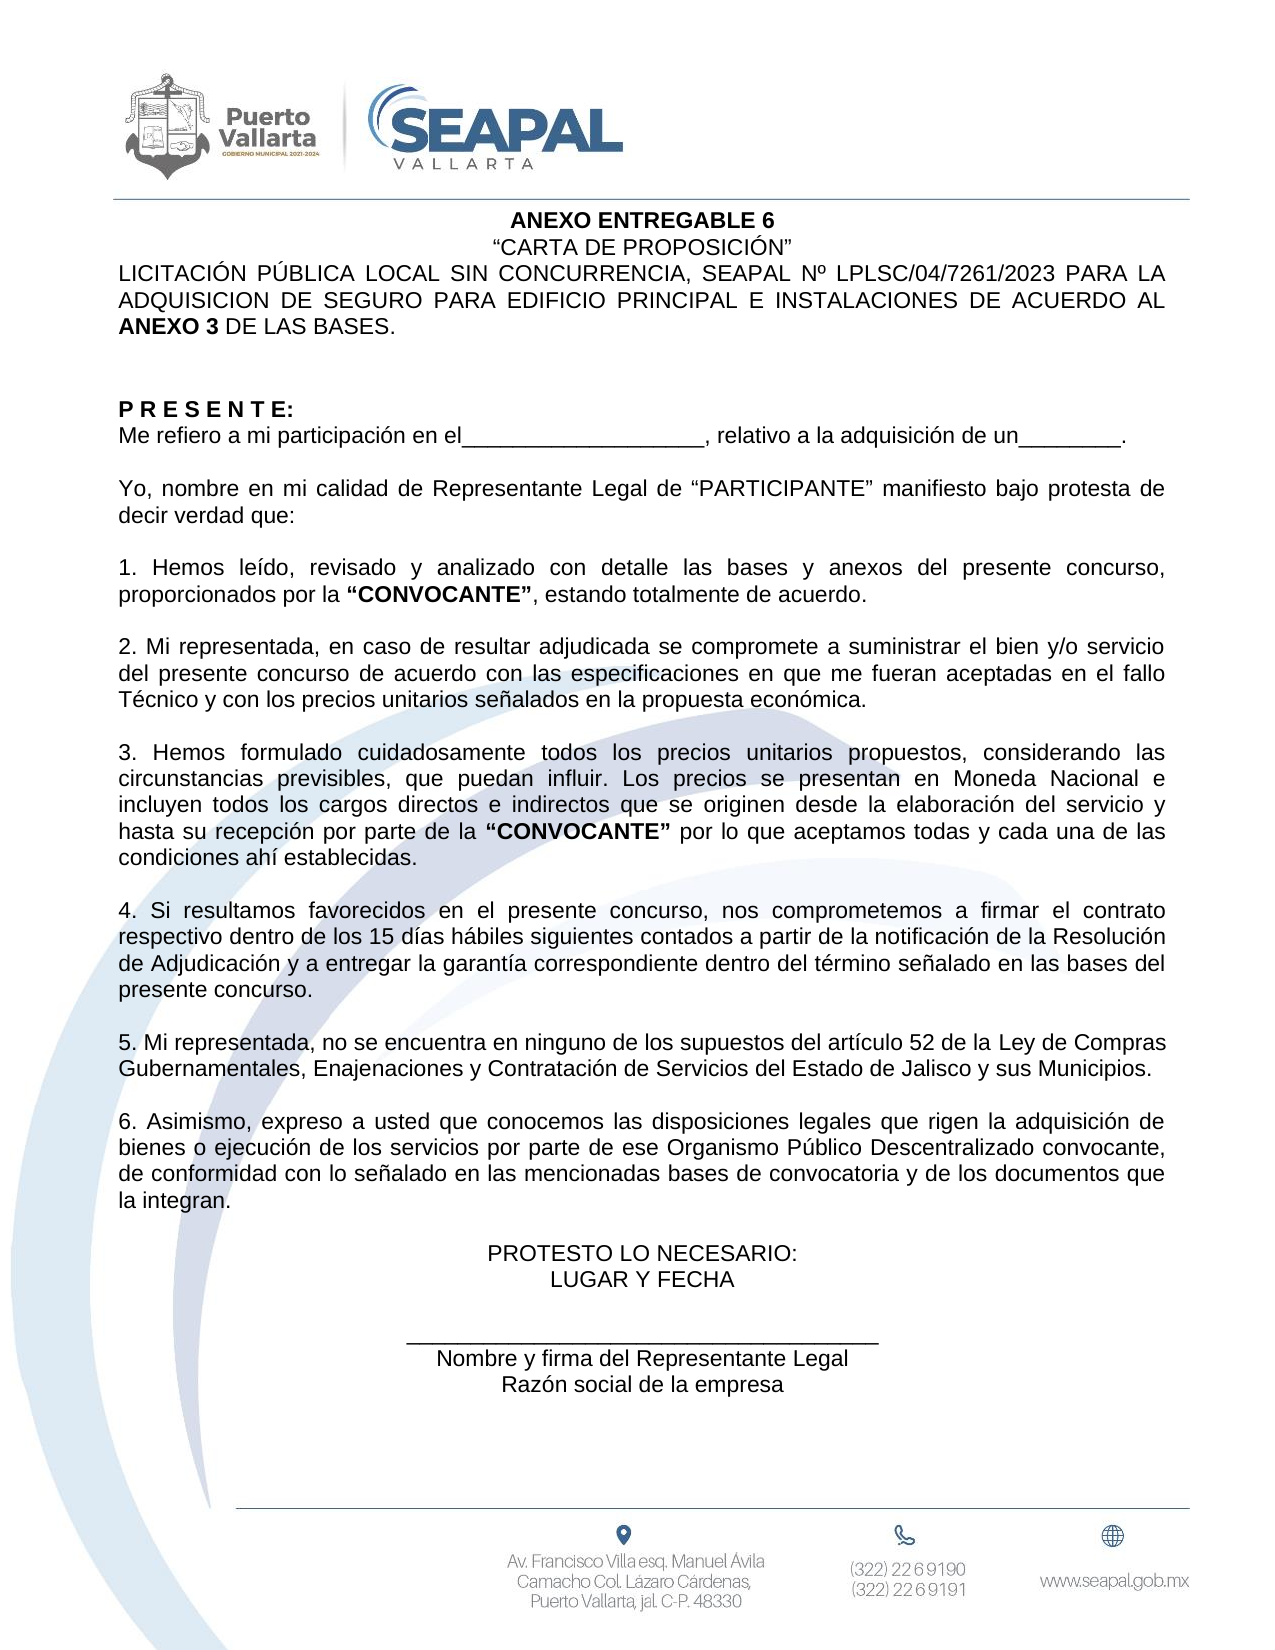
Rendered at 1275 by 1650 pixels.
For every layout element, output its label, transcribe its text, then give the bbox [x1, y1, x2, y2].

text 3. Hemos formulado cuidadosamente todos los precios unitarios propuestos, considerando las circunstancias previsibles, que puedan influir. Los precios se presentan en Moneda Nacional e incluyen todos los cargos directos e indirectos que se originen desde la elaboración del servicio y hasta su recepción por parte de la “CONVOCANTE” por lo que aceptamos todas y cada una de las condiciones ahí establecidas. [118, 739, 1166, 871]
text 5. Mi representada, no se encuentra en ninguno de los supuestos del artículo 52 de la Ley de Compras Gubernamentales, Enajenaciones y Contratación de Servicios del Estado de Jalisco y sus Municipios. [118, 1029, 1166, 1081]
text LUGAR Y FECHA [118, 1266, 1166, 1292]
text PROTESTO LO NECESARIO: [118, 1239, 1166, 1266]
text 1. Hemos leído, revisado y analizado con detalle las bases y anexos del presente concurso, proporcionados por la “CONVOCANTE”, estando totalmente de acuerdo. [118, 554, 1166, 607]
text “CARTA DE PROPOSICIÓN” [118, 234, 1166, 260]
text Me refiero a mi participación en el___________________, relativo a la adquisición de un________. [118, 422, 1166, 449]
text _____________________________________ [118, 1318, 1166, 1345]
text 2. Mi representada, en caso de resultar adjudicada se compromete a suministrar el bien y/o servicio del presente concurso de acuerdo con las especificaciones en que me fueran aceptadas en el fallo Técnico y con los precios unitarios señalados en la propuesta económica. [118, 633, 1166, 712]
text LICITACIÓN PÚBLICA LOCAL SIN CONCURRENCIA, SEAPAL Nº LPLSC/04/7261/2023 PARA LA ADQUISICION DE SEGURO PARA EDIFICIO PRINCIPAL E INSTALACIONES DE ACUERDO AL ANEXO 3 DE LAS BASES. [118, 260, 1166, 339]
picture [9, 0, 1275, 1650]
text 6. Asimismo, expreso a usted que conocemos las disposiciones legales que rigen la adquisición de bienes o ejecución de los servicios por parte de ese Organismo Público Descentralizado convocante, de conformidad con lo señalado en las mencionadas bases de convocatoria y de los documentos que la integran. [118, 1108, 1166, 1213]
text Yo, nombre en mi calidad de Representante Legal de “PARTICIPANTE” manifiesto bajo protesta de decir verdad que: [118, 475, 1166, 528]
text 4. Si resultamos favorecidos en el presente concurso, nos comprometemos a firmar el contrato respectivo dentro de los 15 días hábiles siguientes contados a partir de la notificación de la Resolución de Adjudicación y a entregar la garantía correspondiente dentro del término señalado en las bases del presente concurso. [118, 897, 1166, 1002]
text Razón social de la empresa [118, 1371, 1166, 1398]
text ANEXO ENTREGABLE 6 [118, 207, 1166, 234]
text Nombre y firma del Representante Legal [118, 1345, 1166, 1371]
text P R E S E N T E: [118, 396, 1166, 422]
